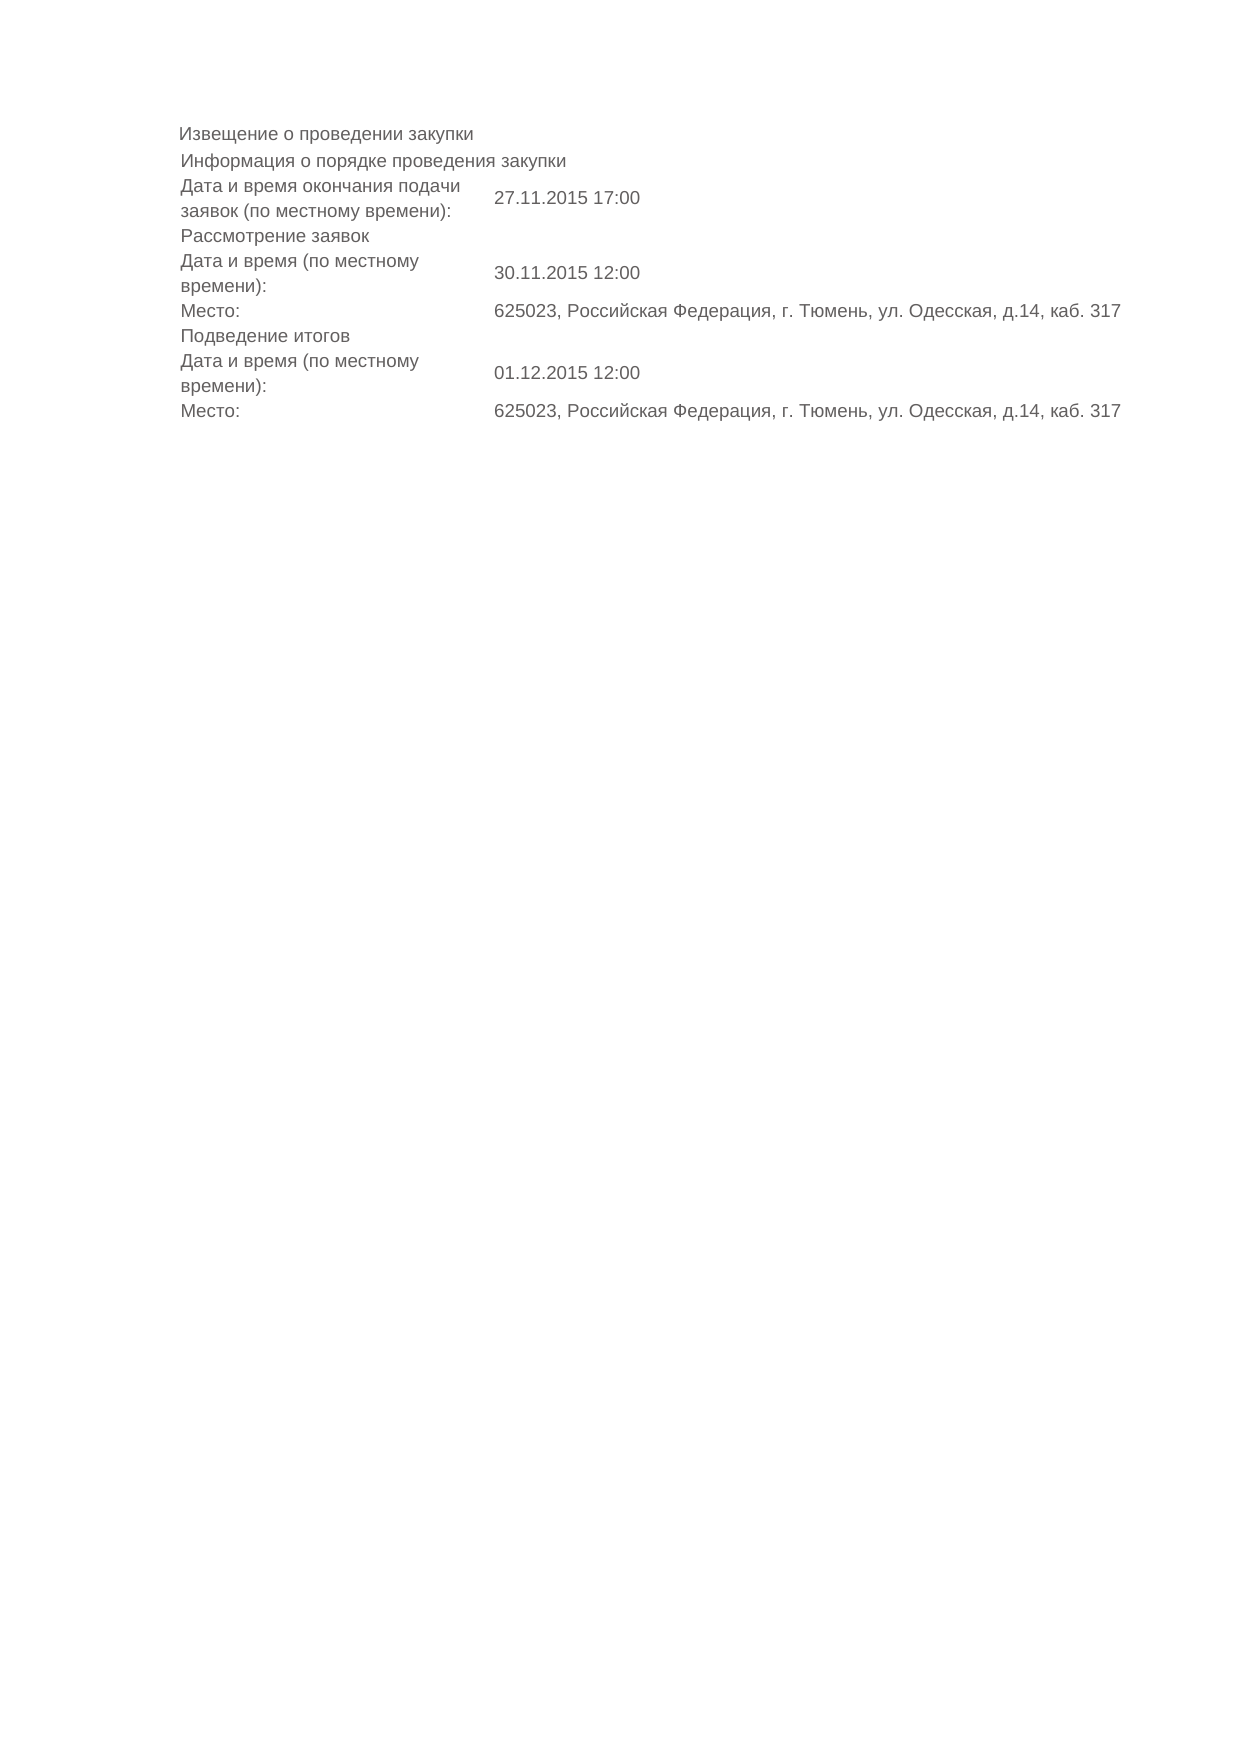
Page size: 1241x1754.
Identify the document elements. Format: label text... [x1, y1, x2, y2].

table_cell Место: [177, 296, 491, 321]
table_cell 27.11.2015 17:00 [491, 171, 1152, 221]
table_cell 30.11.2015 12:00 [491, 246, 1152, 296]
table_cell Информация о порядке проведения закупки [177, 146, 1152, 171]
table_cell Рассмотрение заявок [177, 221, 1152, 246]
table_cell 625023, Российская Федерация, г. Тюмень, ул. Одесская, д.14, каб. 317 [491, 296, 1152, 321]
table_header Извещение о проведении закупки [177, 118, 1152, 146]
table_cell Дата и время окончания подачи заявок (по местному времени): [177, 171, 491, 221]
table_cell Место: [177, 396, 491, 421]
table_cell Дата и время (по местному времени): [177, 346, 491, 396]
table_cell Дата и время (по местному времени): [177, 246, 491, 296]
table_cell 01.12.2015 12:00 [491, 346, 1152, 396]
table_cell Подведение итогов [177, 321, 1152, 346]
table_cell 625023, Российская Федерация, г. Тюмень, ул. Одесская, д.14, каб. 317 [491, 396, 1152, 421]
